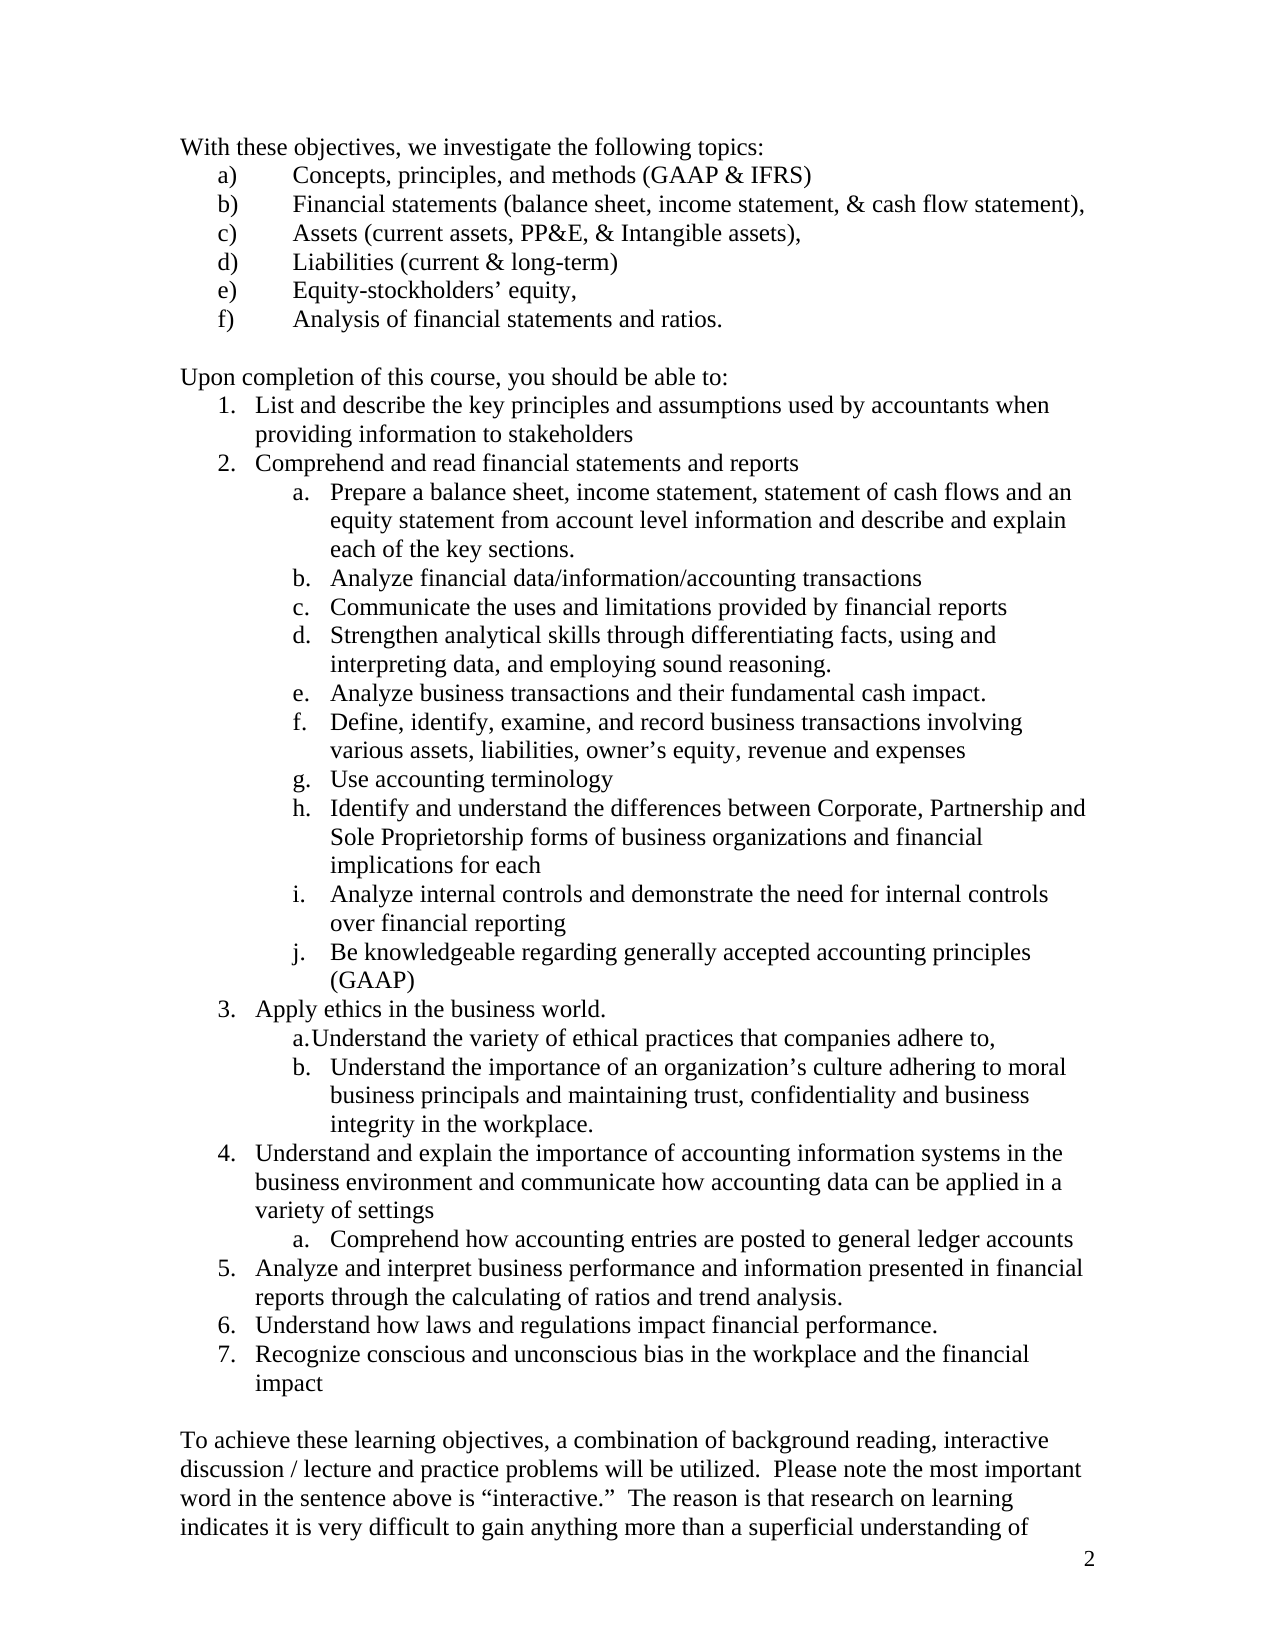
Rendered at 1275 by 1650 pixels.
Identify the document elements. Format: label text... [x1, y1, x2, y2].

list Understand and explain the importance of accounting information systems in the business environment and communicate how accounting data can be applied in a variety of settings [217, 1138, 1095, 1224]
list Recognize conscious and unconscious bias in the workplace and the financial impact [217, 1339, 1095, 1397]
list Comprehend how accounting entries are posted to general ledger accounts [292, 1224, 1095, 1253]
list Assets (current assets, PP&E, & Intangible assets), [217, 218, 1095, 247]
list Analyze business transactions and their fundamental cash impact. [292, 678, 1095, 707]
list Analyze internal controls and demonstrate the need for internal controls over financial reporting [292, 879, 1095, 937]
list Communicate the uses and limitations provided by financial reports [292, 592, 1095, 621]
list Liabilities (current & long-term) [217, 247, 1095, 276]
list Analysis of financial statements and ratios. [217, 304, 1095, 333]
list Prepare a balance sheet, income statement, statement of cash flows and an equity statement from account level information and describe and explain each of the key sections. [292, 477, 1095, 563]
list Identify and understand the differences between Corporate, Partnership and Sole Proprietorship forms of business organizations and financial implications for each [292, 793, 1095, 879]
list Equity-stockholders’ equity, [217, 276, 1095, 304]
list Be knowledgeable regarding generally accepted accounting principles (GAAP) [292, 937, 1095, 994]
list Understand the importance of an organization’s culture adhering to moral business principals and maintaining trust, confidentiality and business integrity in the workplace. [292, 1052, 1095, 1138]
list Define, identify, examine, and record business transactions involving various assets, liabilities, owner’s equity, revenue and expenses [292, 707, 1095, 764]
list Financial statements (balance sheet, income statement, & cash flow statement), [217, 189, 1095, 218]
list Concepts, principles, and methods (GAAP & IFRS) [217, 161, 1095, 189]
list List and describe the key principles and assumptions used by accountants when providing information to stakeholders [217, 391, 1095, 448]
text Upon completion of this course, you should be able to: [180, 362, 1095, 391]
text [180, 1426, 1095, 1541]
list Apply ethics in the business world. [217, 994, 1095, 1023]
list Understand the variety of ethical practices that companies adhere to, [292, 1023, 1095, 1052]
list Understand how laws and regulations impact financial performance. [217, 1311, 1095, 1339]
list Comprehend and read financial statements and reports [217, 448, 1095, 477]
list Analyze and interpret business performance and information presented in financial reports through the calculating of ratios and trend analysis. [217, 1253, 1095, 1311]
list Analyze financial data/information/accounting transactions [292, 563, 1095, 592]
list Strengthen analytical skills through differentiating facts, using and interpreting data, and employing sound reasoning. [292, 621, 1095, 678]
list Use accounting terminology [292, 764, 1095, 793]
text With these objectives, we investigate the following topics: [180, 132, 1095, 161]
